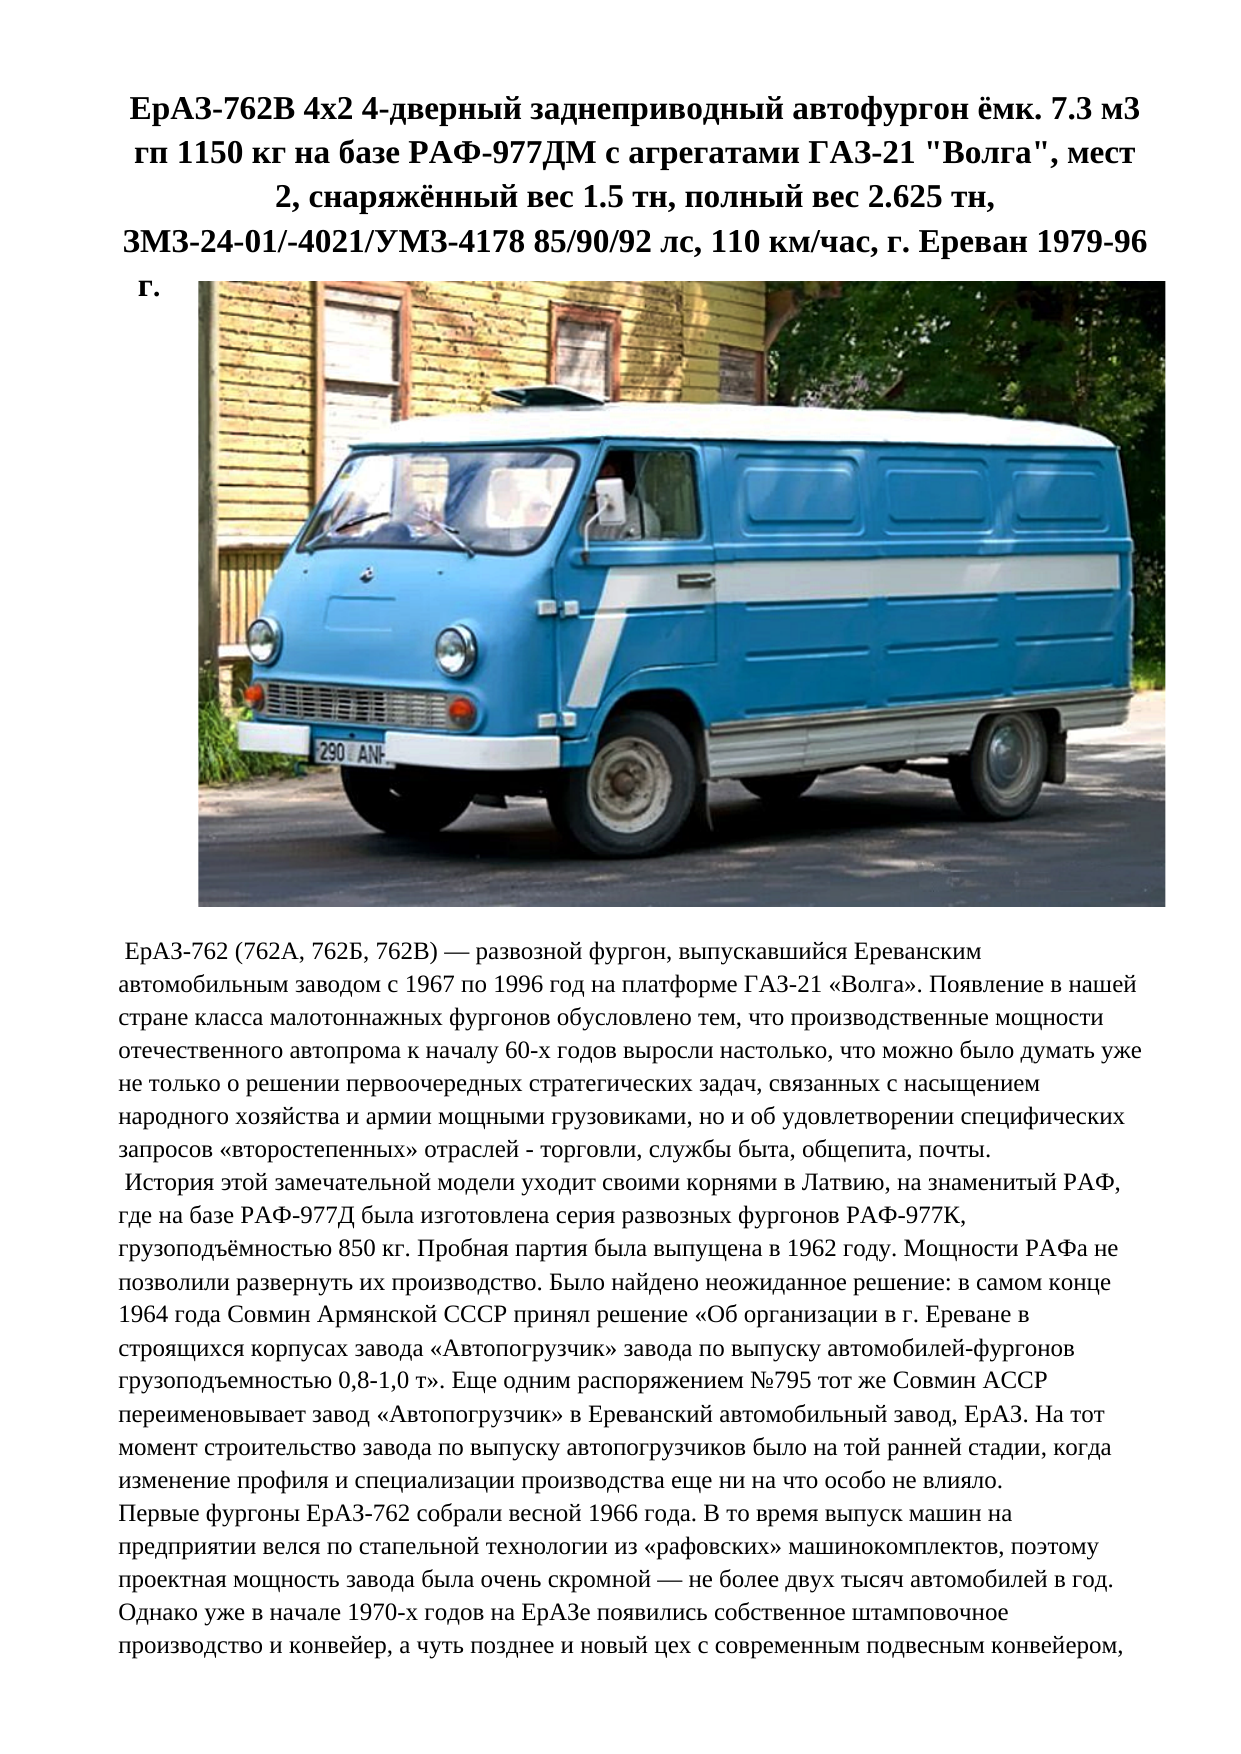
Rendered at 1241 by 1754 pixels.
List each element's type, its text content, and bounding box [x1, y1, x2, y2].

text ЕрАЗ-762В 4х2 4-дверный заднеприводный автофургон ёмк. 7.3 м3 гп 1150 кг на базе РАФ-977ДМ с агрегатами ГАЗ-21 "Волга", мест 2, снаряжённый вес 1.5 тн, полный вес 2.625 тн, ЗМЗ-24-01/-4021/УМЗ-4178 85/90/92 лс, 110 км/час, г. Ереван 1979-96 г. [118, 89, 1152, 303]
picture [198, 281, 1166, 907]
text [118, 1498, 1152, 1658]
text ЕрАЗ-762 (762A, 762Б, 762B) — развозной фургон, выпускавшийся Ереванским автомобильным заводом с 1967 по 1996 год на платформе ГАЗ-21 «Волга». Появление в нашей стране класса малотоннажных фургонов обусловлено тем, что производственные мощности отечественного автопрома к началу 60-х годов выросли настолько, что можно было думать уже не только о решении первоочередных стратегических задач, связанных с насыщением народного хозяйства и армии мощными грузовиками, но и об удовлетворении специфических запросов «второстепенных» отраслей - торговли, службы быта, общепита, почты. [118, 936, 1152, 1163]
text История этой замечательной модели уходит своими корнями в Латвию, на знаменитый РАФ, где на базе РАФ-977Д была изготовлена серия развозных фургонов РАФ-977К, грузоподъёмностью 850 кг. Пробная партия была выпущена в 1962 году. Мощности РАФа не позволили развернуть их производство. Было найдено неожиданное решение: в самом конце 1964 года Совмин Армянской СССР принял решение «Об организации в г. Ереване в строящихся корпусах завода «Автопогрузчик» завода по выпуску автомобилей-фургонов грузоподъемностью 0,8-1,0 т». Еще одним распоряжением №795 тот же Совмин АССР переименовывает завод «Автопогрузчик» в Ереванский автомобильный завод, ЕрАЗ. На тот момент строительство завода по выпуску автопогрузчиков было на той ранней стадии, когда изменение профиля и специализации производства еще ни на что особо не влияло. [118, 1167, 1152, 1493]
